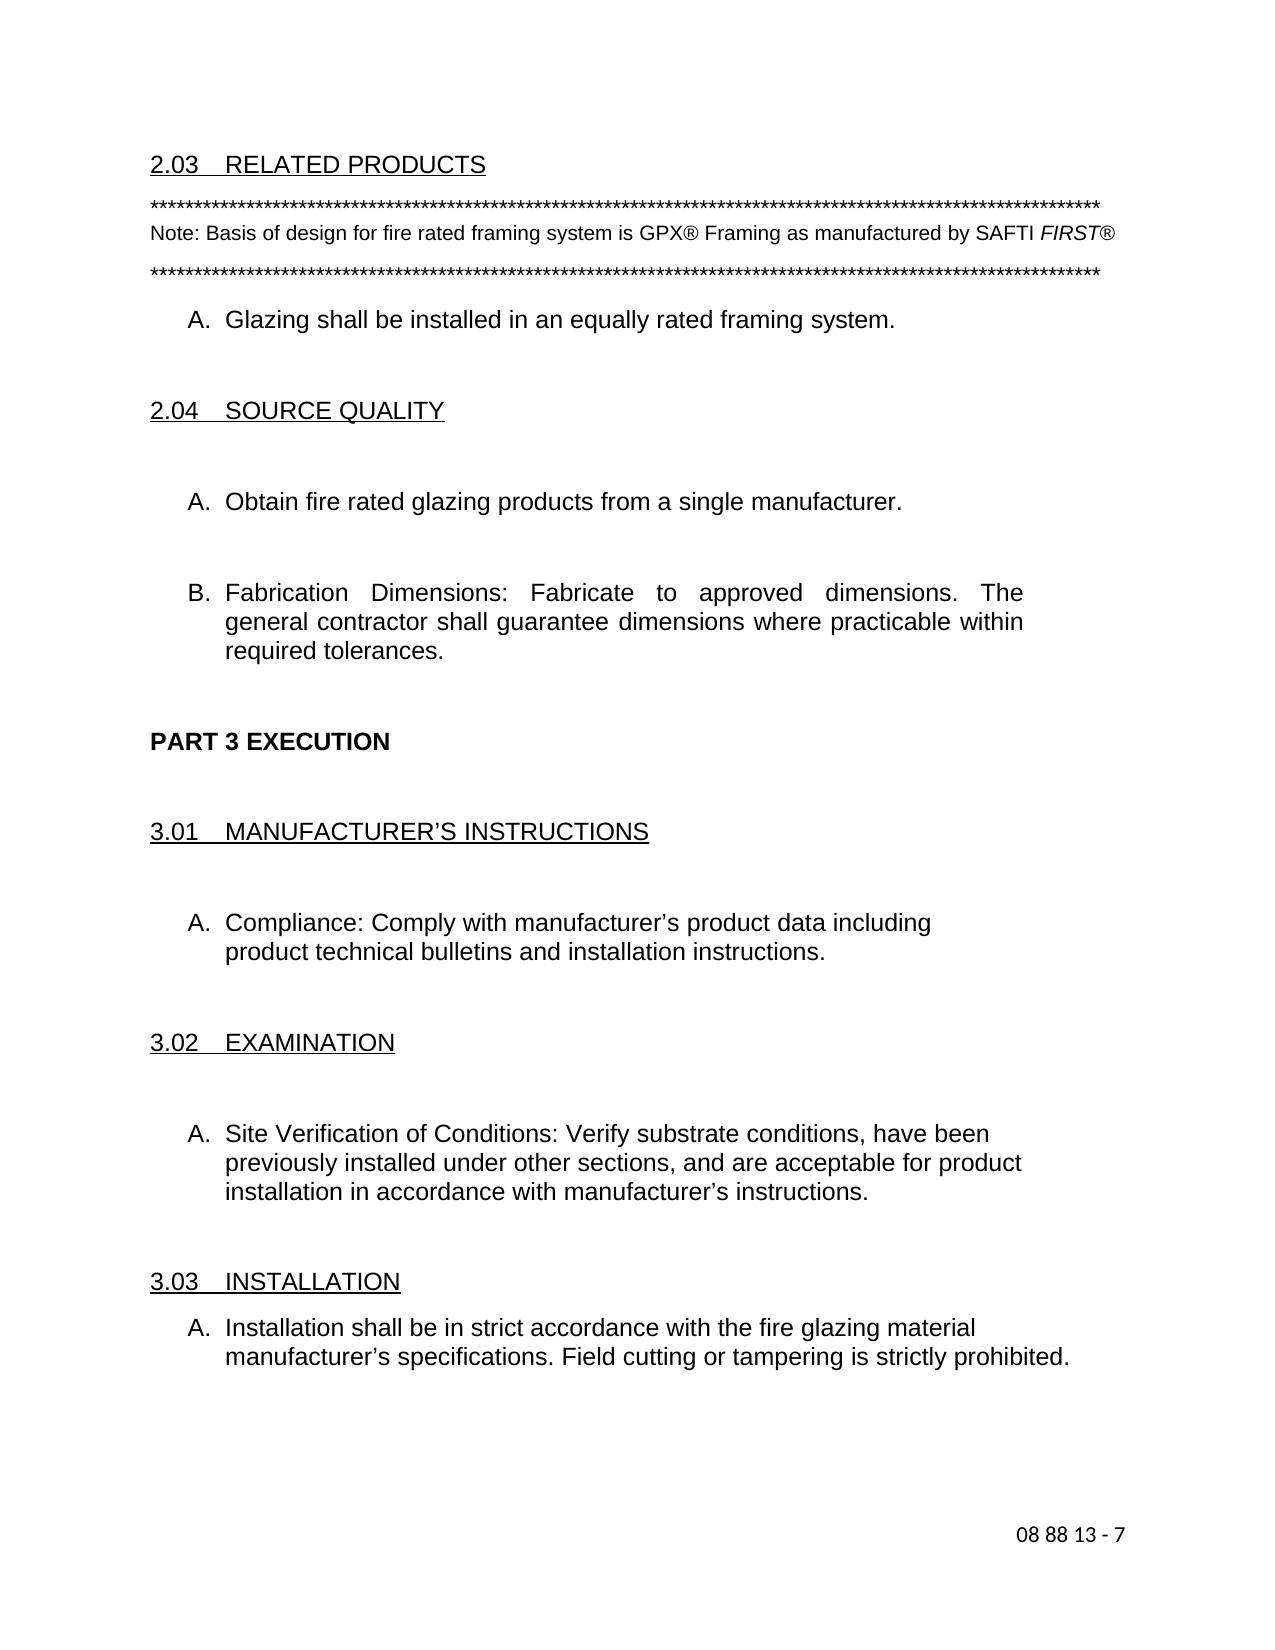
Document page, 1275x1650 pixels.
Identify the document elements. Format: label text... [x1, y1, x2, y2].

list Site Verification of Conditions: Verify substrate conditions, have been previously installed under other sections, and are acceptable for product installation in accordance with manufacturer’s instructions. [187, 1119, 1109, 1205]
subtitle SOURCE QUALITY [150, 396, 1135, 425]
subtitle MANUFACTURER’S INSTRUCTIONS [150, 817, 1135, 846]
subtitle PART 3 EXECUTION [150, 727, 1135, 755]
list Compliance: Comply with manufacturer’s product data including product technical bulletins and installation instructions. [187, 908, 1021, 966]
list Glazing shall be installed in an equally rated framing system. [187, 305, 1135, 334]
text ************************************************************************************************************* [150, 195, 1135, 221]
list Installation shall be in strict accordance with the fire glazing material manufacturer’s specifications. Field cutting or tampering is strictly prohibited. [187, 1313, 1070, 1370]
text ************************************************************************************************************* [150, 262, 1135, 289]
subtitle RELATED PRODUCTS [150, 150, 1135, 178]
list Obtain fire rated glazing products from a single manufacturer. [187, 487, 1135, 516]
list Fabrication Dimensions: Fabricate to approved dimensions. The general contractor shall guarantee dimensions where practicable within required tolerances. [187, 578, 1024, 664]
text Note: Basis of design for fire rated framing system is GPX® Framing as manufactured by SAFTI FIRST® [150, 221, 1135, 245]
subtitle INSTALLATION [150, 1267, 1135, 1296]
subtitle EXAMINATION [150, 1028, 1135, 1057]
